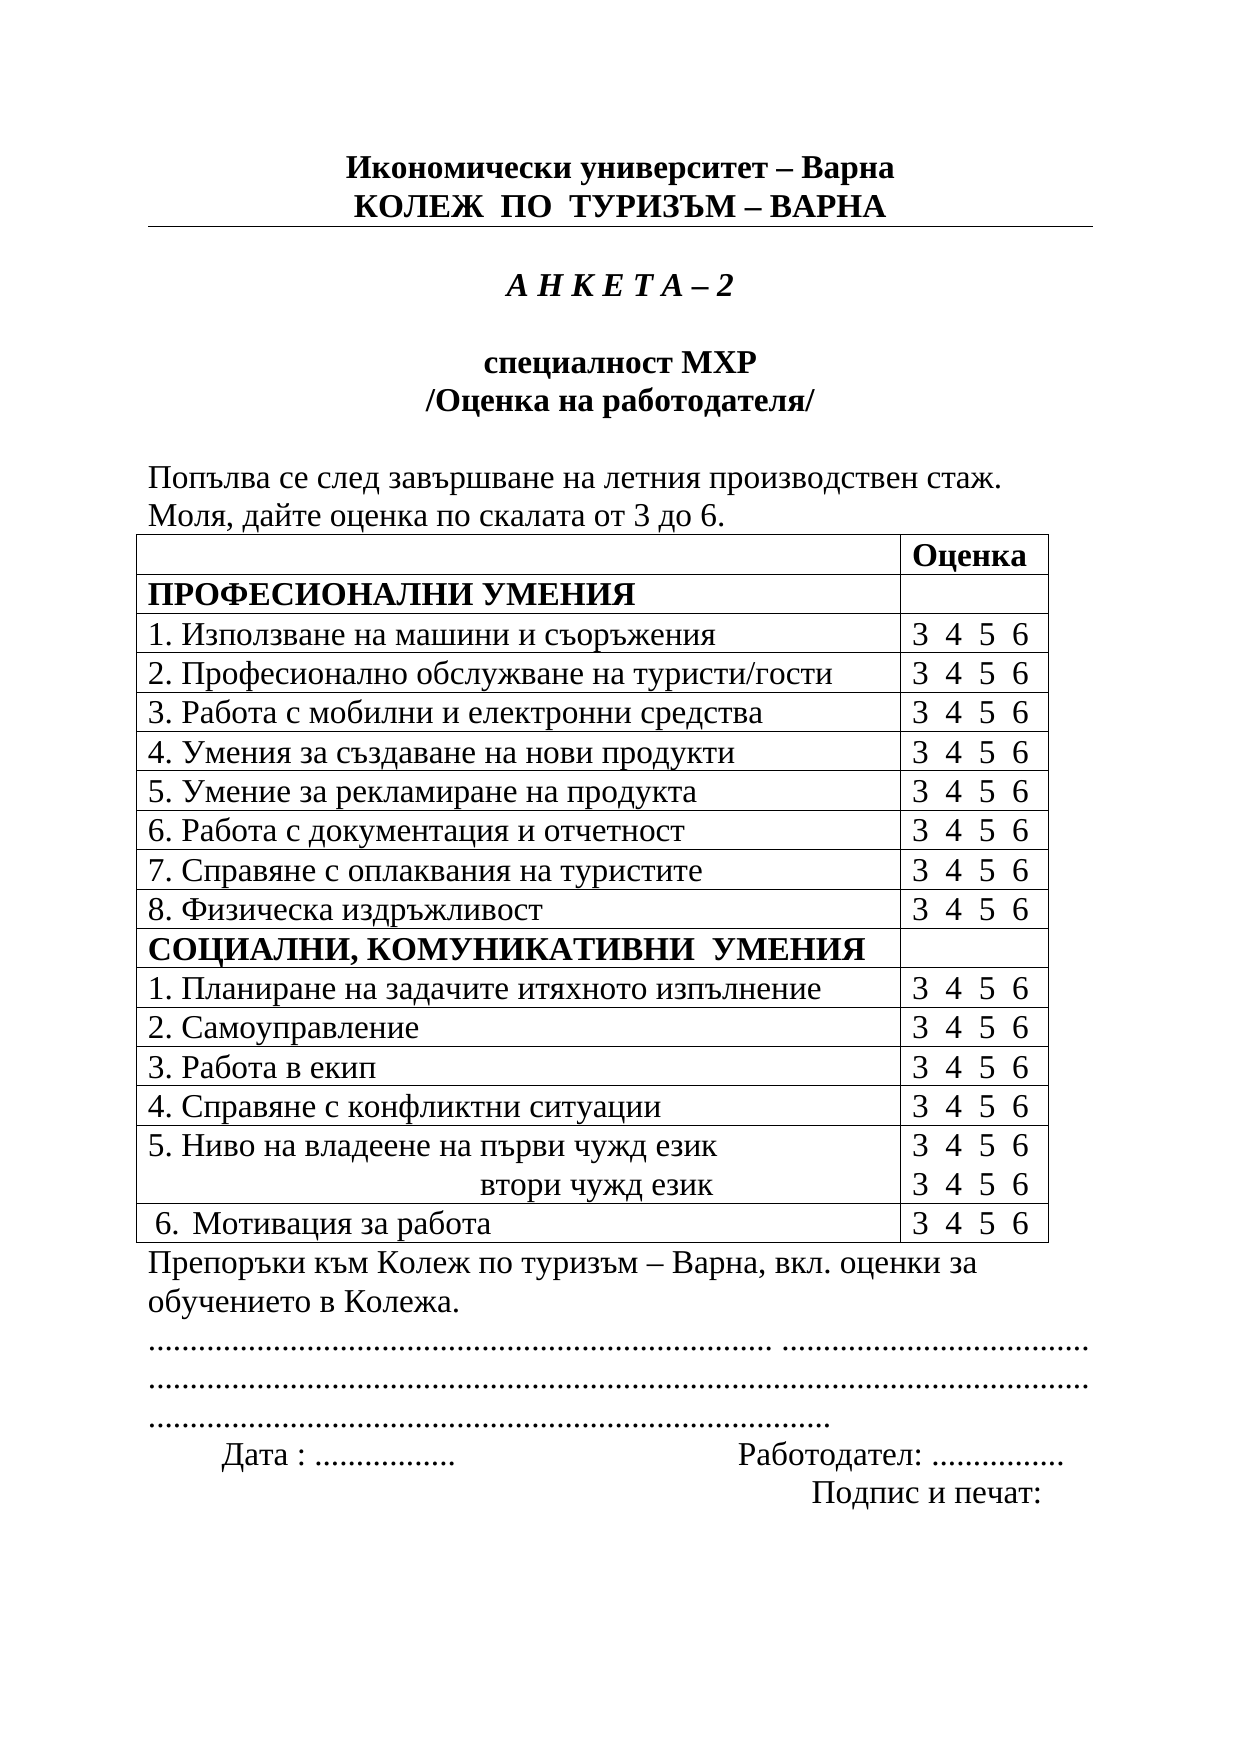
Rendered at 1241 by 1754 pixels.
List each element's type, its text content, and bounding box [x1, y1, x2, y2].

table_cell 2. Самоуправление [137, 1008, 900, 1046]
table_cell Мотивация за работа [137, 1204, 900, 1242]
table_cell 4. Умения за създаване на нови продукти [137, 732, 900, 770]
text Моля, дайте оценка по скалата от 3 до 6. [148, 496, 1093, 534]
table_cell 2. Професионално обслужване на туристи/гости [137, 653, 900, 692]
table_cell ПРОФЕСИОНАЛНИ УМЕНИЯ [137, 575, 900, 613]
table_cell 3 4 5 6 [901, 850, 1048, 888]
text специалност МХР [148, 342, 1093, 381]
table_cell 3. Работа с мобилни и електронни средства [137, 693, 900, 731]
table_cell 7. Справяне с оплаквания на туристите [137, 850, 900, 888]
table_cell 6. Работа с документация и отчетност [137, 811, 900, 849]
table_cell 3 4 5 6 [901, 1204, 1048, 1242]
table_cell СОЦИАЛНИ, КОМУНИКАТИВНИ УМЕНИЯ [137, 929, 900, 967]
table_cell 3 4 5 6 [901, 811, 1048, 849]
text Икономически университет – Варна [148, 148, 1093, 186]
text /Оценка на работодателя/ [148, 381, 1093, 419]
text А Н К Е Т А – 2 [148, 266, 1093, 304]
table_cell 8. Физическа издръжливост [137, 890, 900, 928]
table_cell 5. Умение за рекламиране на продукта [137, 771, 900, 810]
table_cell 3 4 5 6 [901, 653, 1048, 692]
table_cell 3. Работа в екип [137, 1047, 900, 1085]
table_header [137, 535, 900, 573]
text КОЛЕЖ ПО ТУРИЗЪМ – ВАРНА [148, 186, 1093, 226]
table_header Оценка [901, 535, 1048, 573]
text Препоръки към Колеж по туризъм – Варна, вкл. оценки за обучението в Колежа. ........................................................................... ........................................................................................................................................................................................................................................ Дата : ................. Работодател: ................ [148, 1243, 1093, 1473]
table_cell [901, 929, 1048, 967]
table_cell [901, 575, 1048, 613]
table_cell 3 4 5 6 [901, 1047, 1048, 1085]
table_cell 3 4 5 6 [901, 1008, 1048, 1046]
table_cell 3 4 5 6 [901, 771, 1048, 810]
table_cell 1. Планиране на задачите итяхното изпълнение [137, 968, 900, 1007]
table_cell 5. Ниво на владеене на първи чужд език втори чужд език [137, 1126, 900, 1202]
table_cell 3 4 5 6 [901, 693, 1048, 731]
table_cell 3 4 5 6 [901, 890, 1048, 928]
table_cell 3 4 5 6 [901, 968, 1048, 1007]
table_cell 4. Справяне с конфликтни ситуации [137, 1086, 900, 1125]
table_cell 3 4 5 6 [901, 614, 1048, 652]
table_cell 1. Използване на машини и съоръжения [137, 614, 900, 652]
text Попълва се след завършване на летния производствен стаж. [148, 457, 1093, 496]
table_cell 3 4 5 6 [901, 1086, 1048, 1125]
table_cell 3 4 5 6 3 4 5 6 [901, 1126, 1048, 1202]
table_cell 3 4 5 6 [901, 732, 1048, 770]
text Подпис и печат: [148, 1473, 1093, 1511]
